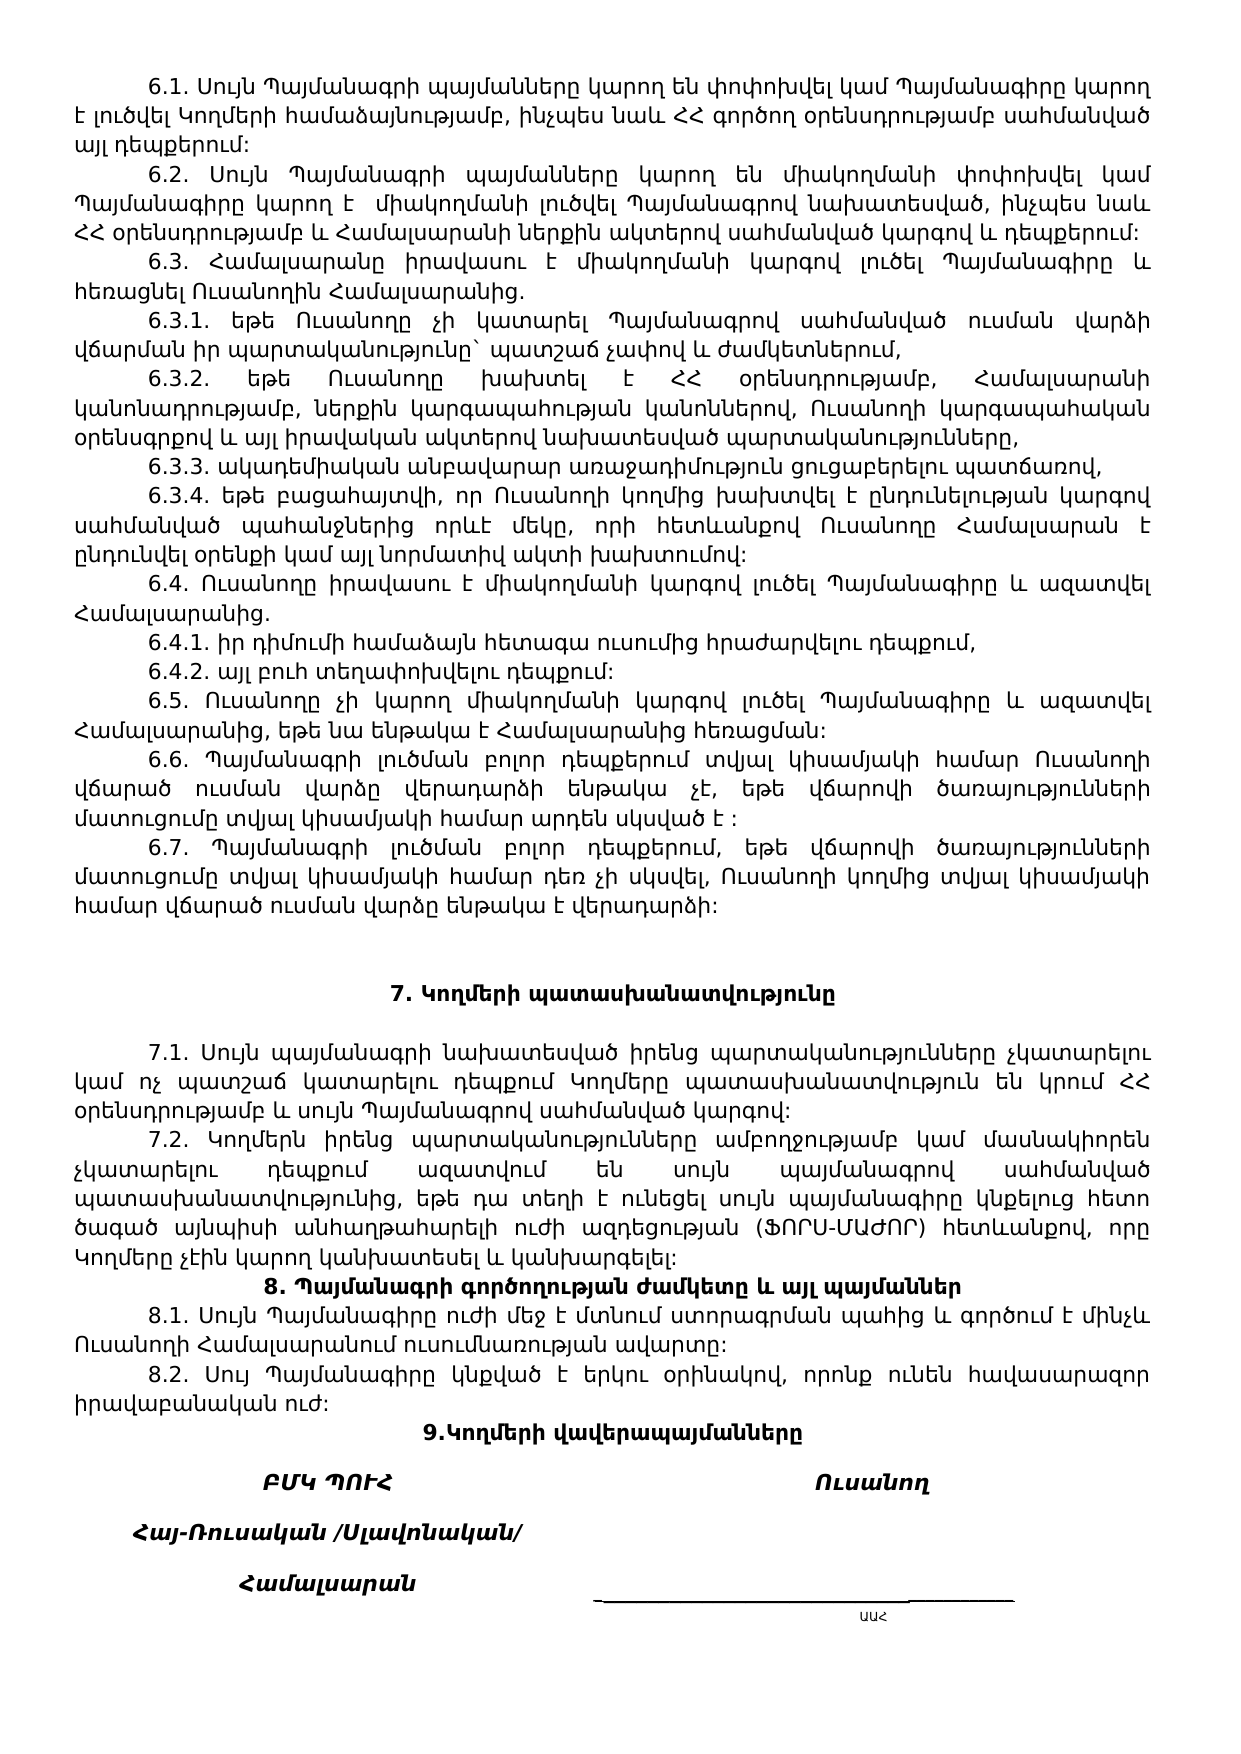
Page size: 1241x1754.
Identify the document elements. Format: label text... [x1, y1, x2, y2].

text 6.4. Ուսանողը իրավասու է միակողմանի կարգով լուծել Պայմանագիրը և ազատվել Համալսարանից. [74, 571, 1152, 626]
text 6.3.1. եթե Ուսանողը չի կատարել Պայմանագրով սահմանված ուսման վարձի վճարման իր պարտականությունը` պատշաճ չափով և ժամկետներում, [74, 308, 1152, 363]
text 6.3.3. ակադեմիական անբավարար առաջադիմություն ցուցաբերելու պատճառով, [74, 454, 1152, 480]
text 9.Կողմերի վավերապայմանները [74, 1420, 1152, 1446]
text 8. Պայմանագրի գործողության ժամկետը և այլ պայմաններ [74, 1274, 1152, 1299]
table_header Ուսանող _________________________________________ ԱԱՀ [584, 1470, 1163, 1675]
text 6.3.2. եթե Ուսանողը խախտել է ՀՀ օրենսդրությամբ, Համալսարանի կանոնադրությամբ, ներքին կարգապահության կանոններով, Ուսանողի կարգապահական օրենսգրքով և այլ իրավական ակտերով նախատեսված պարտականությունները, [74, 367, 1152, 451]
text 6.6. Պայմանագրի լուծման բոլոր դեպքերում տվյալ կիսամյակի համար Ուսանողի վճարած ուսման վարձը վերադարձի ենթակա չէ, եթե վճարովի ծառայությունների մատուցումը տվյալ կիսամյակի համար արդեն սկսված է : [74, 747, 1152, 831]
text 6.3. Համալսարանը իրավասու է միակողմանի կարգով լուծել Պայմանագիրը և հեռացնել Ուսանողին Համալսարանից. [74, 249, 1152, 304]
text 7. Կողմերի պատասխանատվությունը [74, 981, 1152, 1007]
text 7.1. Սույն պայմանագրի նախատեսված իրենց պարտականությունները չկատարելու կամ ոչ պատշաճ կատարելու դեպքում Կողմերը պատասխանատվություն են կրում ՀՀ օրենսդրությամբ և սույն Պայմանագրով սահմանված կարգով: [74, 1040, 1152, 1124]
text 6.2. Սույն Պայմանագրի պայմանները կարող են միակողմանի փոփոխվել կամ Պայմանագիրը կարող է միակողմանի լուծվել Պայմանագրով նախատեսված, ինչպես նաև ՀՀ օրենսդրությամբ և Համալսարանի ներքին ակտերով սահմանված կարգով և դեպքերում: [74, 162, 1152, 246]
table_header ԲՄԿ ՊՈՒՀ Հայ-Ռուսական /Սլավոնական/ Համալսարան [74, 1470, 584, 1675]
text 6.7. Պայմանագրի լուծման բոլոր դեպքերում, եթե վճարովի ծառայությունների մատուցումը տվյալ կիսամյակի համար դեռ չի սկսվել, Ուսանողի կողմից տվյալ կիսամյակի համար վճարած ուսման վարձը ենթակա է վերադարձի: [74, 835, 1152, 919]
text 6.3.4. եթե բացահայտվի, որ Ուսանողի կողմից խախտվել է ընդունելության կարգով սահմանված պահանջներից որևէ մեկը, որի հետևանքով Ուսանողը Համալսարան է ընդունվել օրենքի կամ այլ նորմատիվ ակտի խախտումով: [74, 484, 1152, 568]
text 8.2. Սույ Պայմանագիրը կնքված է երկու օրինակով, որոնք ունեն հավասարազոր իրավաբանական ուժ: [74, 1362, 1152, 1417]
text 6.5. Ուսանողը չի կարող միակողմանի կարգով լուծել Պայմանագիրը և ազատվել Համալսարանից, եթե նա ենթակա է Համալսարանից հեռացման: [74, 688, 1152, 743]
text 7.2. Կողմերն իրենց պարտականությունները ամբողջությամբ կամ մասնակիորեն չկատարելու դեպքում ազատվում են սույն պայմանագրով սահմանված պատասխանատվությունից, եթե դա տեղի է ունեցել սույն պայմանագիրը կնքելուց հետո ծագած այնպիսի անհաղթահարելի ուժի ազդեցության (ՖՈՐՍ-ՄԱԺՈՐ) հետևանքով, որը Կողմերը չէին կարող կանխատեսել և կանխարգելել: [74, 1128, 1152, 1270]
text 6.4.1. իր դիմումի համաձայն հետագա ուսումից հրաժարվելու դեպքում, [74, 630, 1152, 656]
text 6.4.2. այլ բուհ տեղափոխվելու դեպքում: [74, 659, 1152, 685]
text 8.1. Սույն Պայմանագիրը ուժի մեջ է մտնում ստորագրման պահից և գործում է մինչև Ուսանողի Համալսարանում ուսումնառության ավարտը: [74, 1303, 1152, 1358]
text 6.1. Սույն Պայմանագրի պայմանները կարող են փոփոխվել կամ Պայմանագիրը կարող է լուծվել Կողմերի համաձայնությամբ, ինչպես նաև ՀՀ գործող օրենսդրությամբ սահմանված այլ դեպքերում: [74, 74, 1152, 158]
